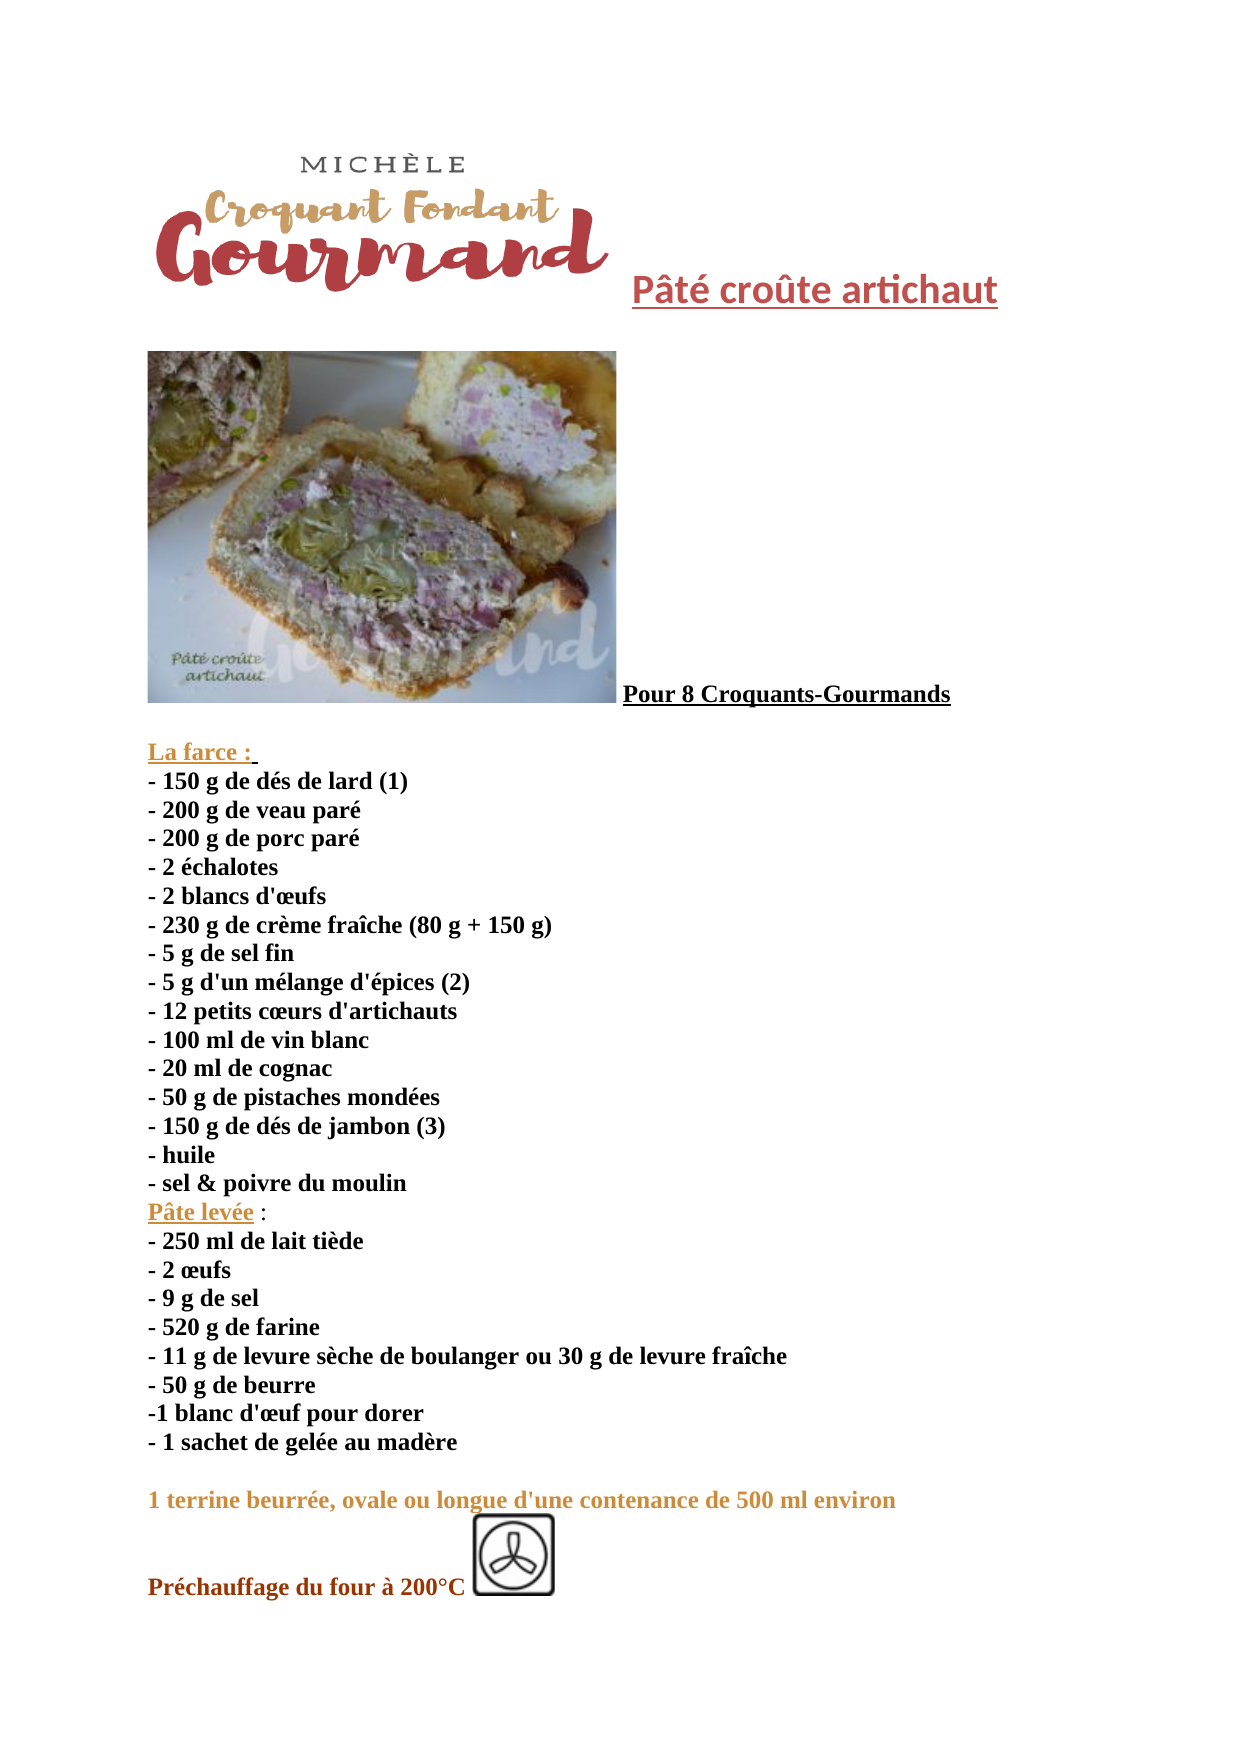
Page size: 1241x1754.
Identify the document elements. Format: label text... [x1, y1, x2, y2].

picture [147, 351, 617, 703]
picture [147, 147, 617, 304]
text 1 terrine beurrée, ovale ou longue d'une contenance de 500 ml environ Préchauffage du four à 200°C [148, 1485, 1093, 1601]
text La farce : - 150 g de dés de lard (1) - 200 g de veau paré - 200 g de porc paré - 2 échalotes - 2 blancs d'œufs - 230 g de crème fraîche (80 g + 150 g) - 5 g de sel fin - 5 g d'un mélange d'épices (2) - 12 petits cœurs d'artichauts - 100 ml de vin blanc - 20 ml de cognac - 50 g de pistaches mondées - 150 g de dés de jambon (3) - huile - sel & poivre du moulin Pâte levée : - 250 ml de lait tiède - 2 œufs - 9 g de sel - 520 g de farine - 11 g de levure sèche de boulanger ou 30 g de levure fraîche - 50 g de beurre -1 blanc d'œuf pour dorer - 1 sachet de gelée au madère [148, 737, 1093, 1456]
picture [472, 1513, 555, 1596]
